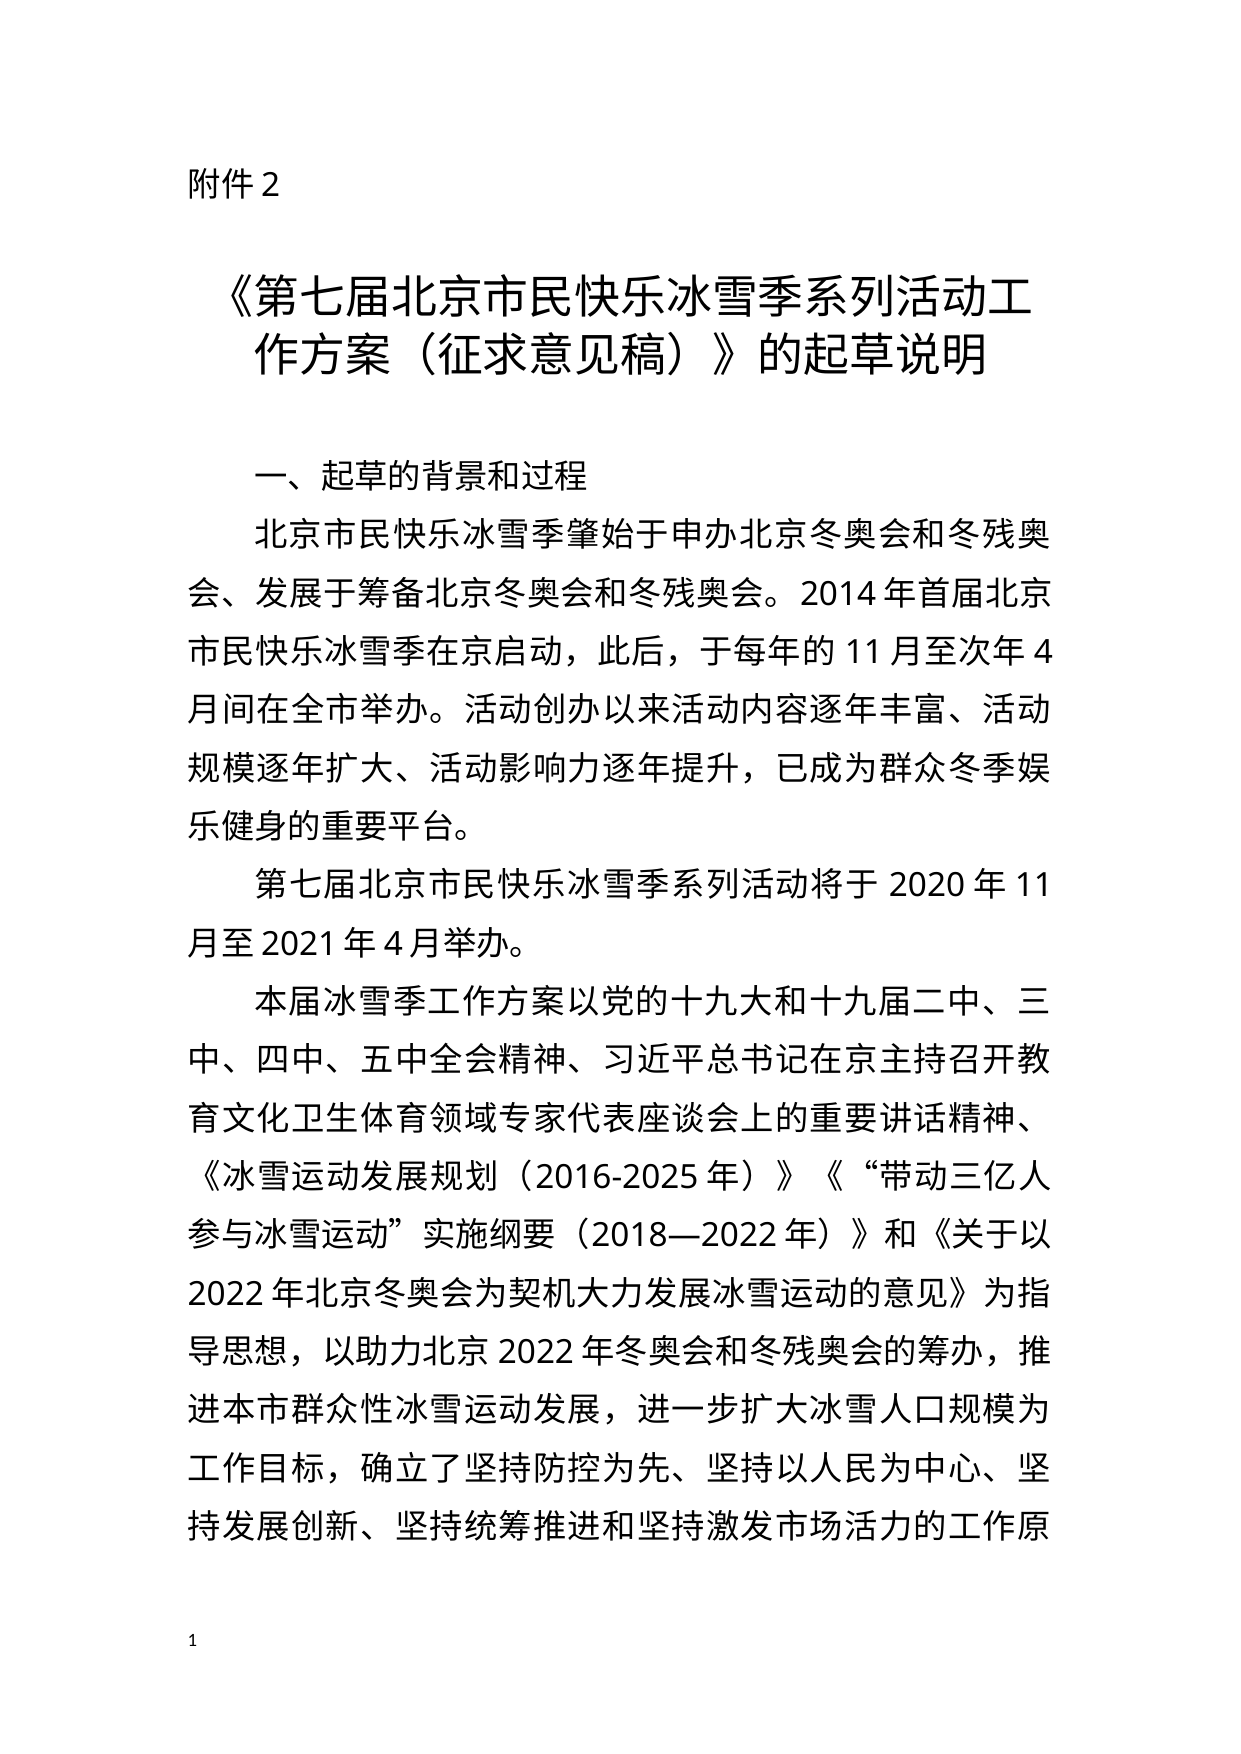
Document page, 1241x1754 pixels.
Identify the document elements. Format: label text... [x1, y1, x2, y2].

text 北京市民快乐冰雪季肇始于申办北京冬奥会和冬残奥会、发展于筹备北京冬奥会和冬残奥会。2014年首届北京市民快乐冰雪季在京启动，此后，于每年的11月至次年4月间在全市举办。活动创办以来活动内容逐年丰富、活动规模逐年扩大、活动影响力逐年提升，已成为群众冬季娱乐健身的重要平台。 [187, 500, 1053, 850]
text 第七届北京市民快乐冰雪季系列活动将于2020年11月至2021年4月举办。 [187, 850, 1053, 967]
text 一、起草的背景和过程 [187, 442, 1053, 500]
text 《第七届北京市民快乐冰雪季系列活动工作方案（征求意见稿）》的起草说明 [187, 267, 1053, 383]
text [187, 967, 1053, 1550]
text 附件2 [187, 150, 1053, 208]
